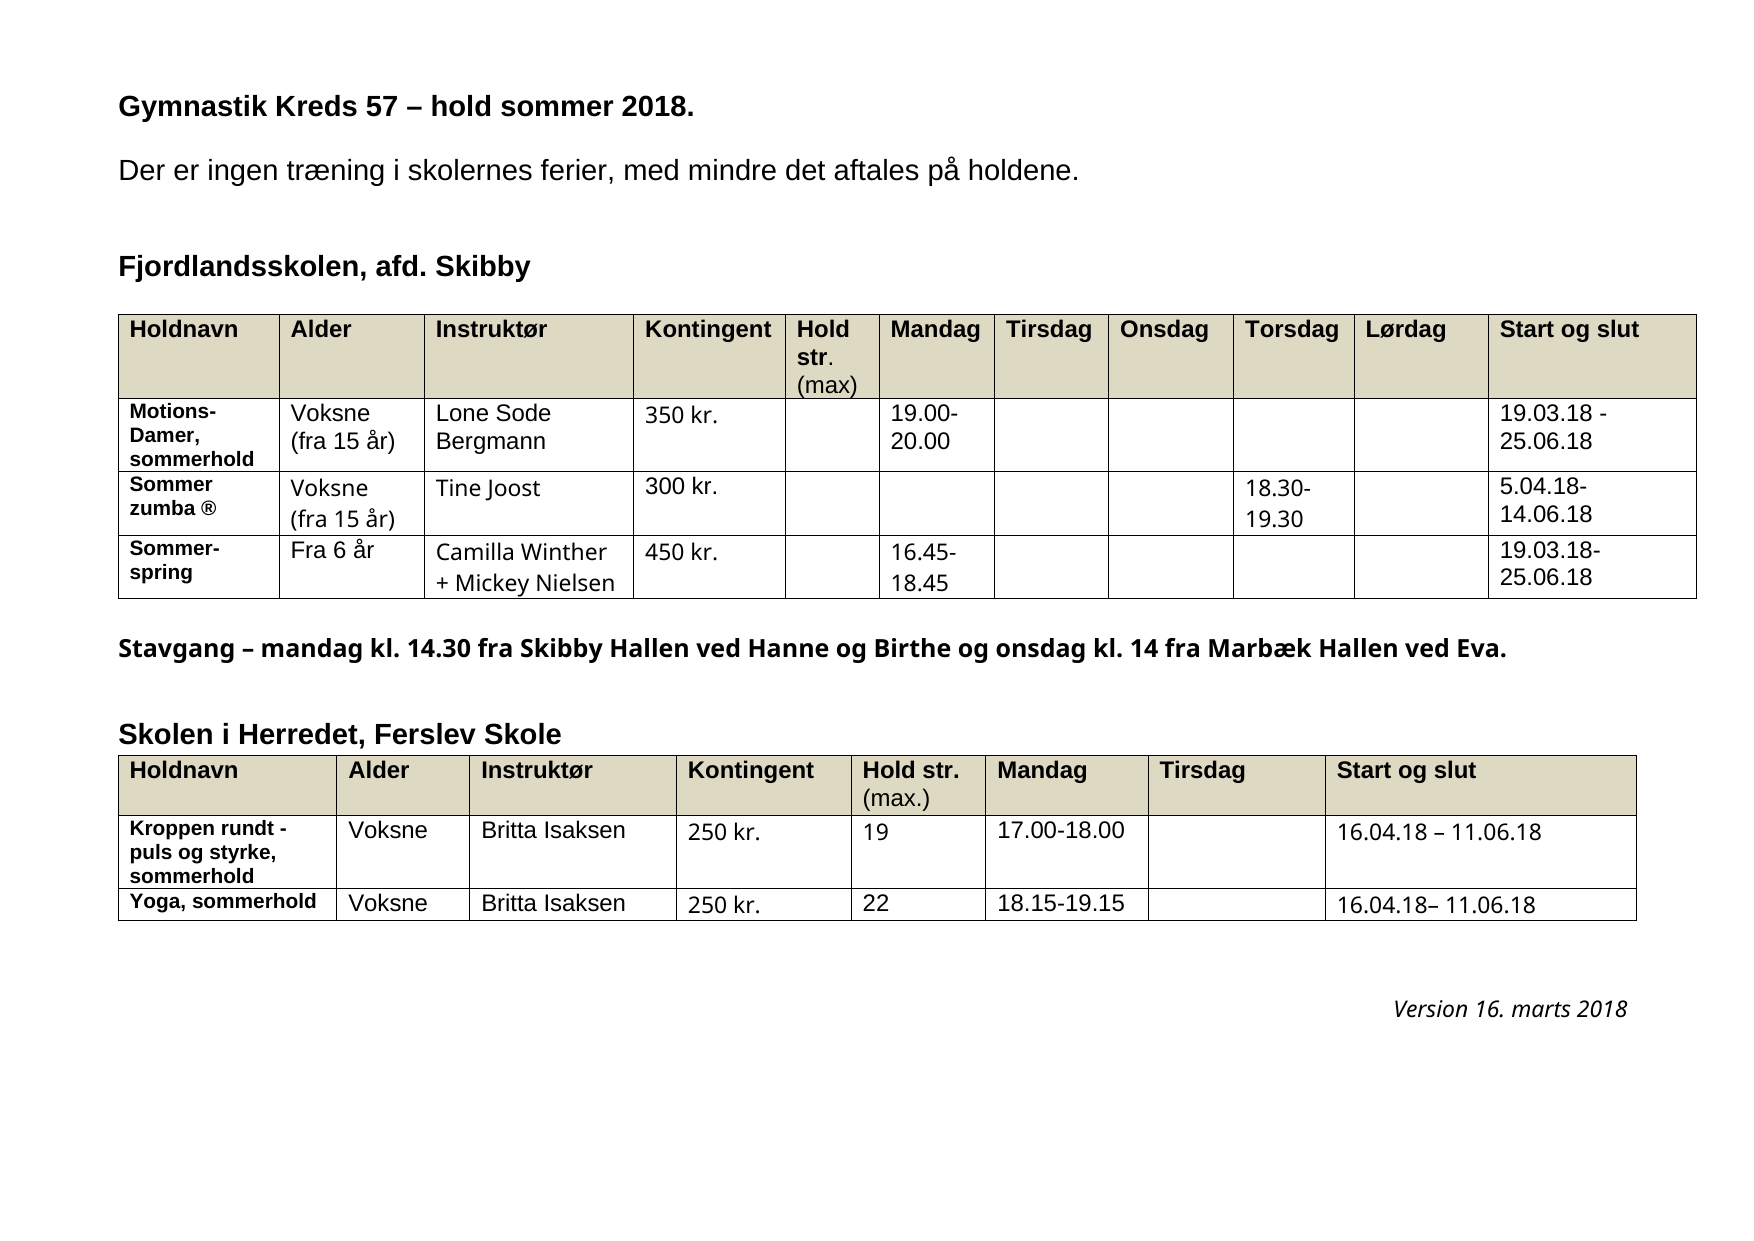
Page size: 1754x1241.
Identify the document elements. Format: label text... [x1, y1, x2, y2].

table_header Alder [337, 756, 469, 815]
table_cell Tine Joost [425, 472, 633, 534]
text Stavgang – mandag kl. 14.30 fra Skibby Hallen ved Hanne og Birthe og onsdag kl. 14 fra Marbæk Hallen ved Eva. [118, 630, 1636, 664]
table_header Holdnavn [119, 315, 279, 398]
table_cell Britta Isaksen [470, 816, 676, 888]
table_cell 22 [852, 889, 985, 920]
text Der er ingen træning i skolernes ferier, med mindre det aftales på holdene. [118, 153, 1636, 187]
table_cell Voksne (fra 15 år) [280, 399, 424, 471]
table_header Instruktør [470, 756, 676, 815]
table_cell 300 kr. [634, 472, 785, 534]
table_cell [786, 399, 879, 471]
table_cell [1149, 816, 1325, 888]
table_cell 16.45-18.45 [880, 536, 994, 598]
table_cell [1149, 889, 1325, 920]
table_header Torsdag [1234, 315, 1354, 398]
table_cell 5.04.18- 14.06.18 [1489, 472, 1696, 534]
table_cell Fra 6 år [280, 536, 424, 598]
table_cell 450 kr. [634, 536, 785, 598]
table_cell Voksne (fra 15 år) [280, 472, 424, 534]
table_header Kontingent [634, 315, 785, 398]
table_cell [1355, 472, 1488, 534]
table_cell Lone Sode Bergmann [425, 399, 633, 471]
table_cell [1355, 536, 1488, 598]
table_cell [1109, 472, 1233, 534]
table_cell 16.04.18– 11.06.18 [1326, 889, 1636, 920]
table_cell 18.30-19.30 [1234, 472, 1354, 534]
table_cell [786, 536, 879, 598]
table_header Instruktør [425, 315, 633, 398]
table_cell Motions- Damer, sommerhold [119, 399, 279, 471]
table_cell [1234, 399, 1354, 471]
text Gymnastik Kreds 57 – hold sommer 2018. [118, 89, 1636, 122]
text Fjordlandsskolen, afd. Skibby [118, 249, 1636, 283]
table_cell [1109, 399, 1233, 471]
table_header Tirsdag [995, 315, 1108, 398]
table_cell Yoga, sommerhold [119, 889, 336, 920]
table_cell Camilla Winther + Mickey Nielsen [425, 536, 633, 598]
table_header Kontingent [677, 756, 851, 815]
table_header Start og slut [1326, 756, 1636, 815]
table_cell 350 kr. [634, 399, 785, 471]
table_cell [880, 472, 994, 534]
table_header Hold str. (max.) [852, 756, 985, 815]
table_cell Voksne [337, 889, 469, 920]
table_cell 250 kr. [677, 816, 851, 888]
table_cell 18.15-19.15 [986, 889, 1148, 920]
table_header Lørdag [1355, 315, 1488, 398]
table_header Start og slut [1489, 315, 1696, 398]
table_cell 17.00-18.00 [986, 816, 1148, 888]
text Skolen i Herredet, Ferslev Skole [118, 717, 1636, 750]
table_cell [995, 399, 1108, 471]
table_cell [786, 472, 879, 534]
table_cell 16.04.18 – 11.06.18 [1326, 816, 1636, 888]
table_cell [1355, 399, 1488, 471]
table_cell 250 kr. [677, 889, 851, 920]
table_cell Sommer-spring [119, 536, 279, 598]
table_cell Sommer zumba ® [119, 472, 279, 534]
table_cell [1234, 536, 1354, 598]
table_cell Kroppen rundt -puls og styrke, sommerhold [119, 816, 336, 888]
table_header Hold str. (max) [786, 315, 879, 398]
table_header Alder [280, 315, 424, 398]
table_header Mandag [880, 315, 994, 398]
table_cell [995, 472, 1108, 534]
table_header Tirsdag [1149, 756, 1325, 815]
table_cell 19 [852, 816, 985, 888]
table_cell 19.00- 20.00 [880, 399, 994, 471]
table_cell Britta Isaksen [470, 889, 676, 920]
table_cell [1109, 536, 1233, 598]
table_cell [995, 536, 1108, 598]
table_cell 19.03.18-25.06.18 [1489, 536, 1696, 598]
table_cell 19.03.18 -25.06.18 [1489, 399, 1696, 471]
text Version 16. marts 2018 [1318, 993, 1636, 1024]
table_header Holdnavn [119, 756, 336, 815]
table_cell Voksne [337, 816, 469, 888]
table_header Mandag [986, 756, 1148, 815]
table_header Onsdag [1109, 315, 1233, 398]
